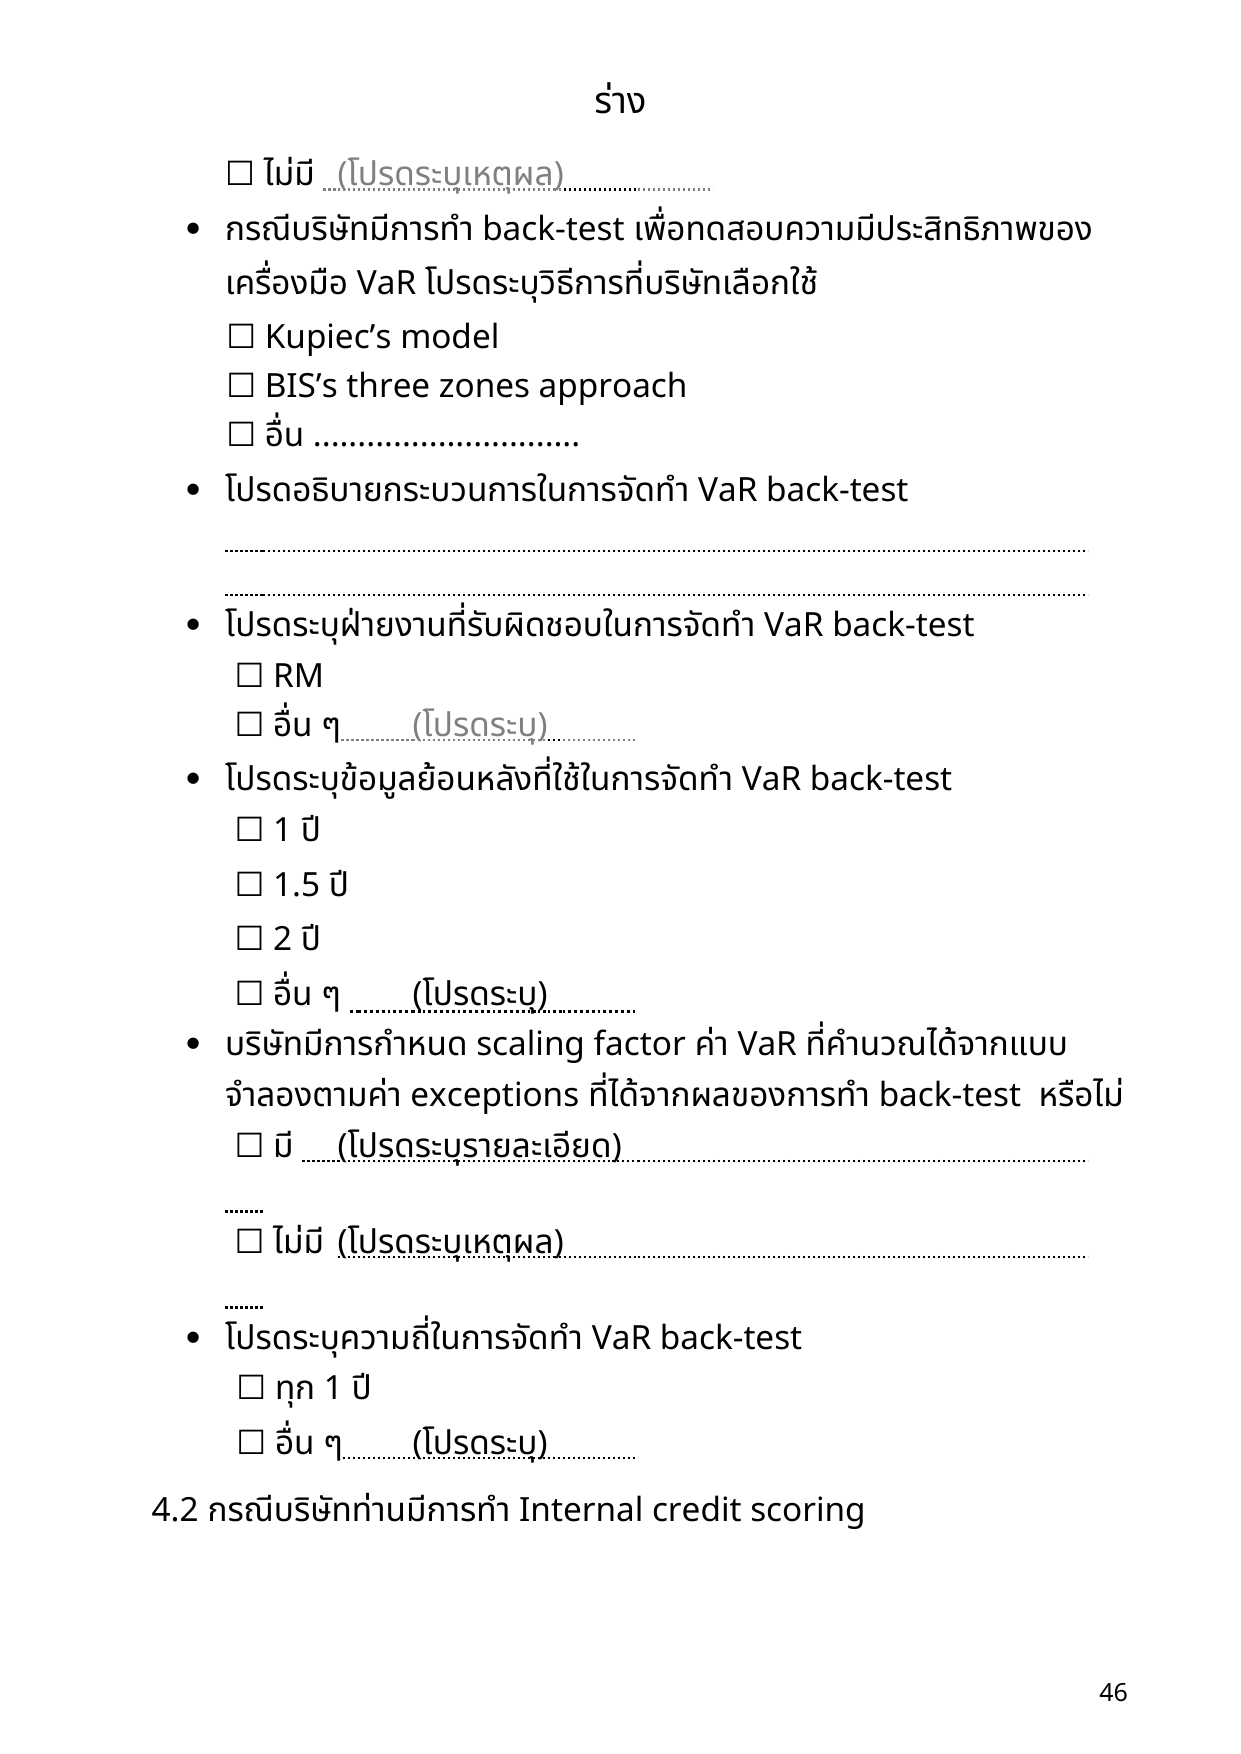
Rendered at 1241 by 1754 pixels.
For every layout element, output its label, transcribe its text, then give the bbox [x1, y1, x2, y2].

text ทุก 1 ปี [112, 1364, 1125, 1415]
list มี (โปรดระบุรายละเอียด) [225, 1121, 1125, 1217]
list โปรดอธิบายกระบวนการในการจัดทำ VaR back-test [187, 465, 1125, 516]
text อื่น ๆ (โปรดระบุ) [112, 969, 1125, 1020]
text อื่น ๆ (โปรดระบุ) [112, 1419, 1125, 1469]
text 1 ปี [112, 806, 1125, 856]
list โปรดระบุฝ่ายงานที่รับผิดชอบในการจัดทำ VaR back-test [187, 601, 1128, 652]
list กรณีบริษัทมีการทำ back-test เพื่อทดสอบความมีประสิทธิภาพของเครื่องมือ VaR โปรดระบุวิธีการที่บริษัทเลือกใช้ [187, 204, 1125, 309]
text Kupiec’s model [112, 313, 1125, 358]
text 4.2 กรณีบริษัทท่านมีการทำ Internal credit scoring [112, 1486, 1125, 1536]
text อื่น ๆ (โปรดระบุ) [112, 701, 1125, 751]
list บริษัทมีการกำหนด scaling factor ค่า VaR ที่คำนวณได้จากแบบจำลองตามค่า exceptions ที่ได้จากผลของการทำ back-test หรือไม่ [187, 1020, 1125, 1121]
text RM [112, 652, 1125, 697]
text อื่น .............................. [112, 411, 1125, 461]
list โปรดระบุข้อมูลย้อนหลังที่ใช้ในการจัดทำ VaR back-test [187, 755, 1128, 806]
text 1.5 ปี [112, 860, 1125, 911]
text 2 ปี [112, 915, 1125, 966]
list ไม่มี (โปรดระบุเหตุผล) [225, 1217, 1125, 1313]
text BIS’s three zones approach [112, 362, 1125, 407]
text ไม่มี (โปรดระบุเหตุผล) [112, 150, 1125, 201]
list โปรดระบุความถี่ในการจัดทำ VaR back-test [187, 1313, 1128, 1364]
